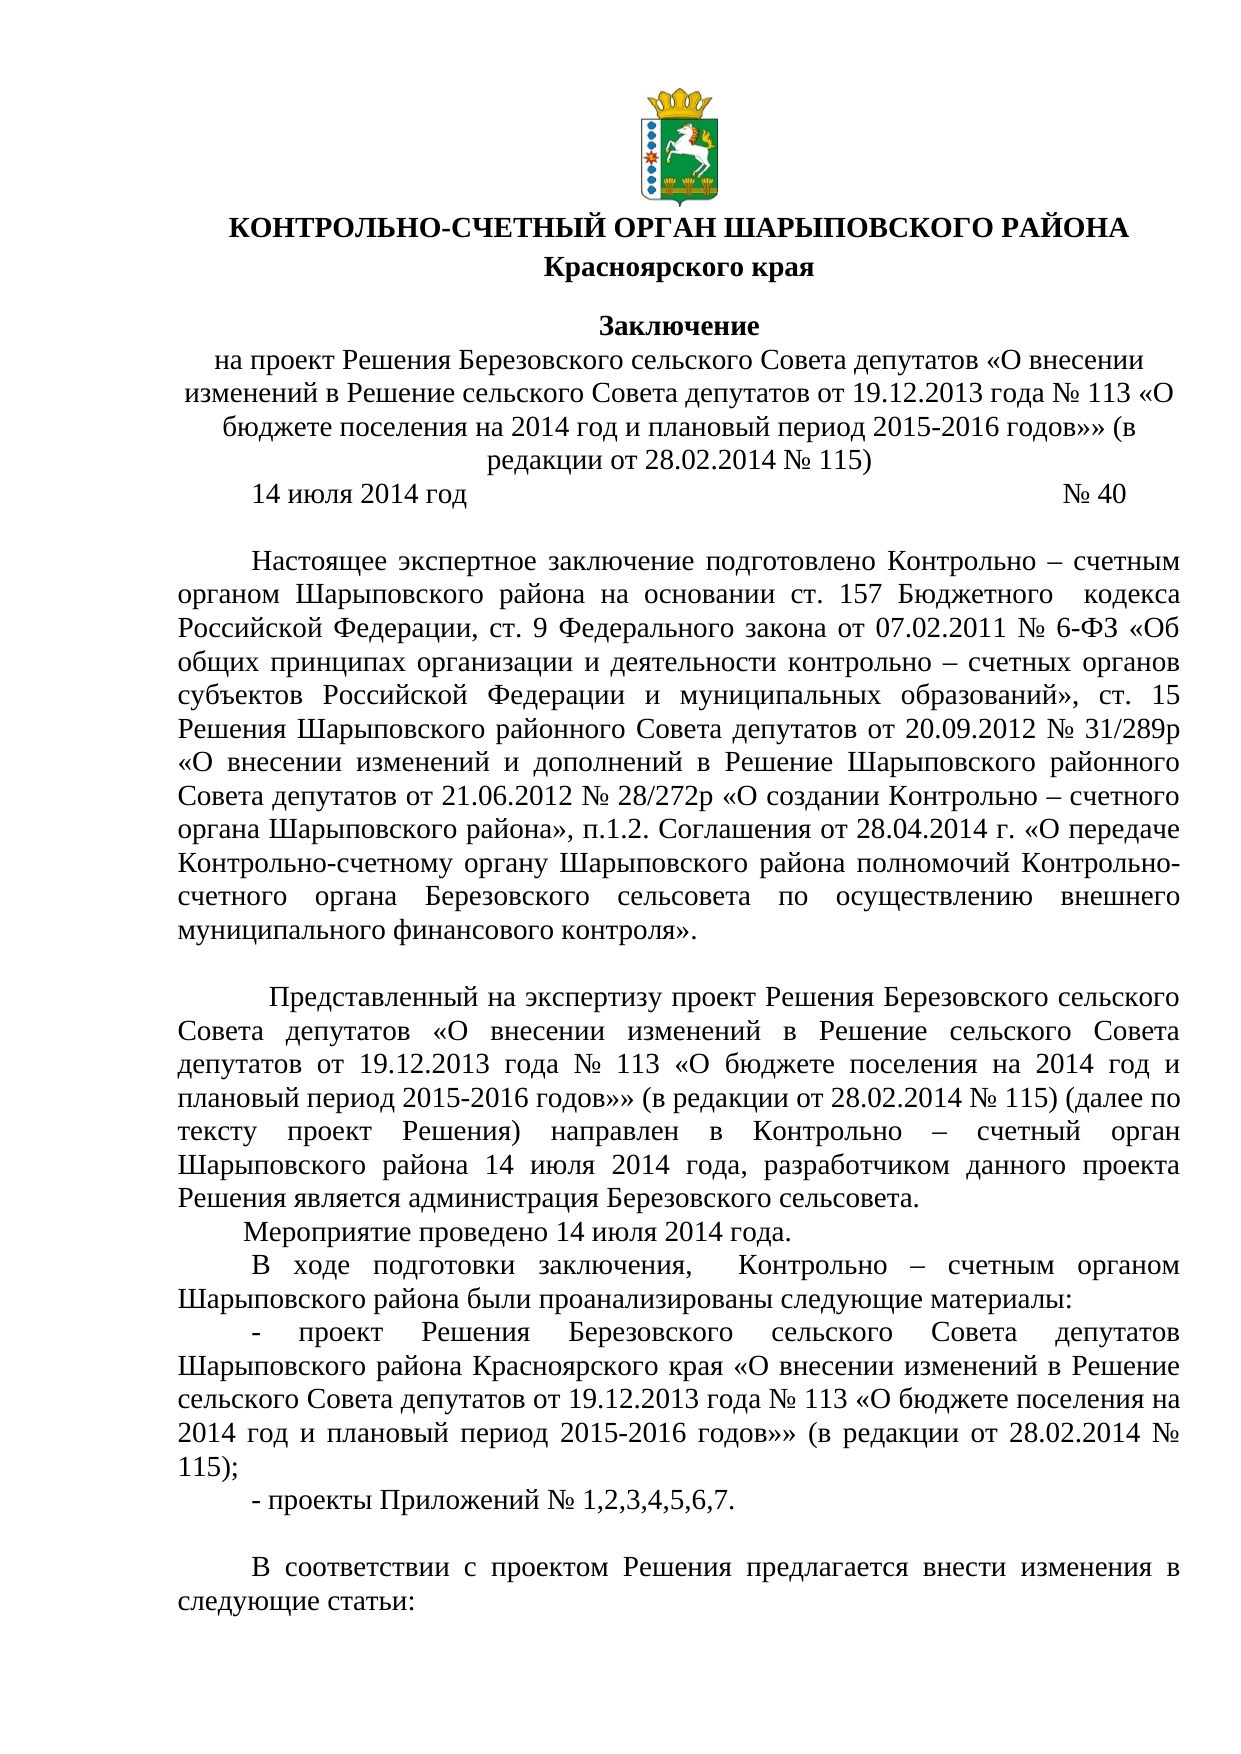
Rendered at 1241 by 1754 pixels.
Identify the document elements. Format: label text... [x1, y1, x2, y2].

text Заключение [177, 308, 1181, 342]
text - проекты Приложений № 1,2,3,4,5,6,7. [177, 1482, 1181, 1516]
text на проект Решения Березовского сельского Совета депутатов «О внесении изменений в Решение сельского Совета депутатов от 19.12.2013 года № 113 «О бюджете поселения на 2014 год и плановый период 2015-2016 годов»» (в редакции от 28.02.2014 № 115) [177, 342, 1181, 476]
text Представленный на экспертизу проект Решения Березовского сельского Совета депутатов «О внесении изменений в Решение сельского Совета депутатов от 19.12.2013 года № 113 «О бюджете поселения на 2014 год и плановый период 2015-2016 годов»» (в редакции от 28.02.2014 № 115) (далее по тексту проект Решения) направлен в Контрольно – счетный орган Шарыповского района 14 июля 2014 года, разработчиком данного проекта Решения является администрация Березовского сельсовета. [177, 979, 1181, 1214]
text Красноярского края [177, 249, 1181, 282]
text Мероприятие проведено 14 июля 2014 года. [177, 1214, 1181, 1247]
text В соответствии с проектом Решения предлагается внести изменения в следующие статьи: [177, 1549, 1181, 1616]
picture [641, 88, 718, 207]
text 14 июля 2014 год № 40 [177, 476, 1181, 509]
text - проект Решения Березовского сельского Совета депутатов Шарыповского района Красноярского края «О внесении изменений в Решение сельского Совета депутатов от 19.12.2013 года № 113 «О бюджете поселения на 2014 год и плановый период 2015-2016 годов»» (в редакции от 28.02.2014 № 115); [177, 1314, 1181, 1482]
text КОНТРОЛЬНО-СЧЕТНЫЙ ОРГАН ШАРЫПОВСКОГО РАЙОНА [177, 210, 1181, 244]
text Настоящее экспертное заключение подготовлено Контрольно – счетным органом Шарыповского района на основании ст. 157 Бюджетного кодекса Российской Федерации, ст. 9 Федерального закона от 07.02.2011 № 6-ФЗ «Об общих принципах организации и деятельности контрольно – счетных органов субъектов Российской Федерации и муниципальных образований», ст. 15 Решения Шарыповского районного Совета депутатов от 20.09.2012 № 31/289р «О внесении изменений и дополнений в Решение Шарыповского районного Совета депутатов от 21.06.2012 № 28/272р «О создании Контрольно – счетного органа Шарыповского района», п.1.2. Соглашения от 28.04.2014 г. «О передаче Контрольно-счетному органу Шарыповского района полномочий Контрольно-счетного органа Березовского сельсовета по осуществлению внешнего муниципального финансового контроля». [177, 543, 1181, 946]
text В ходе подготовки заключения, Контрольно – счетным органом Шарыповского района были проанализированы следующие материалы: [177, 1247, 1181, 1314]
